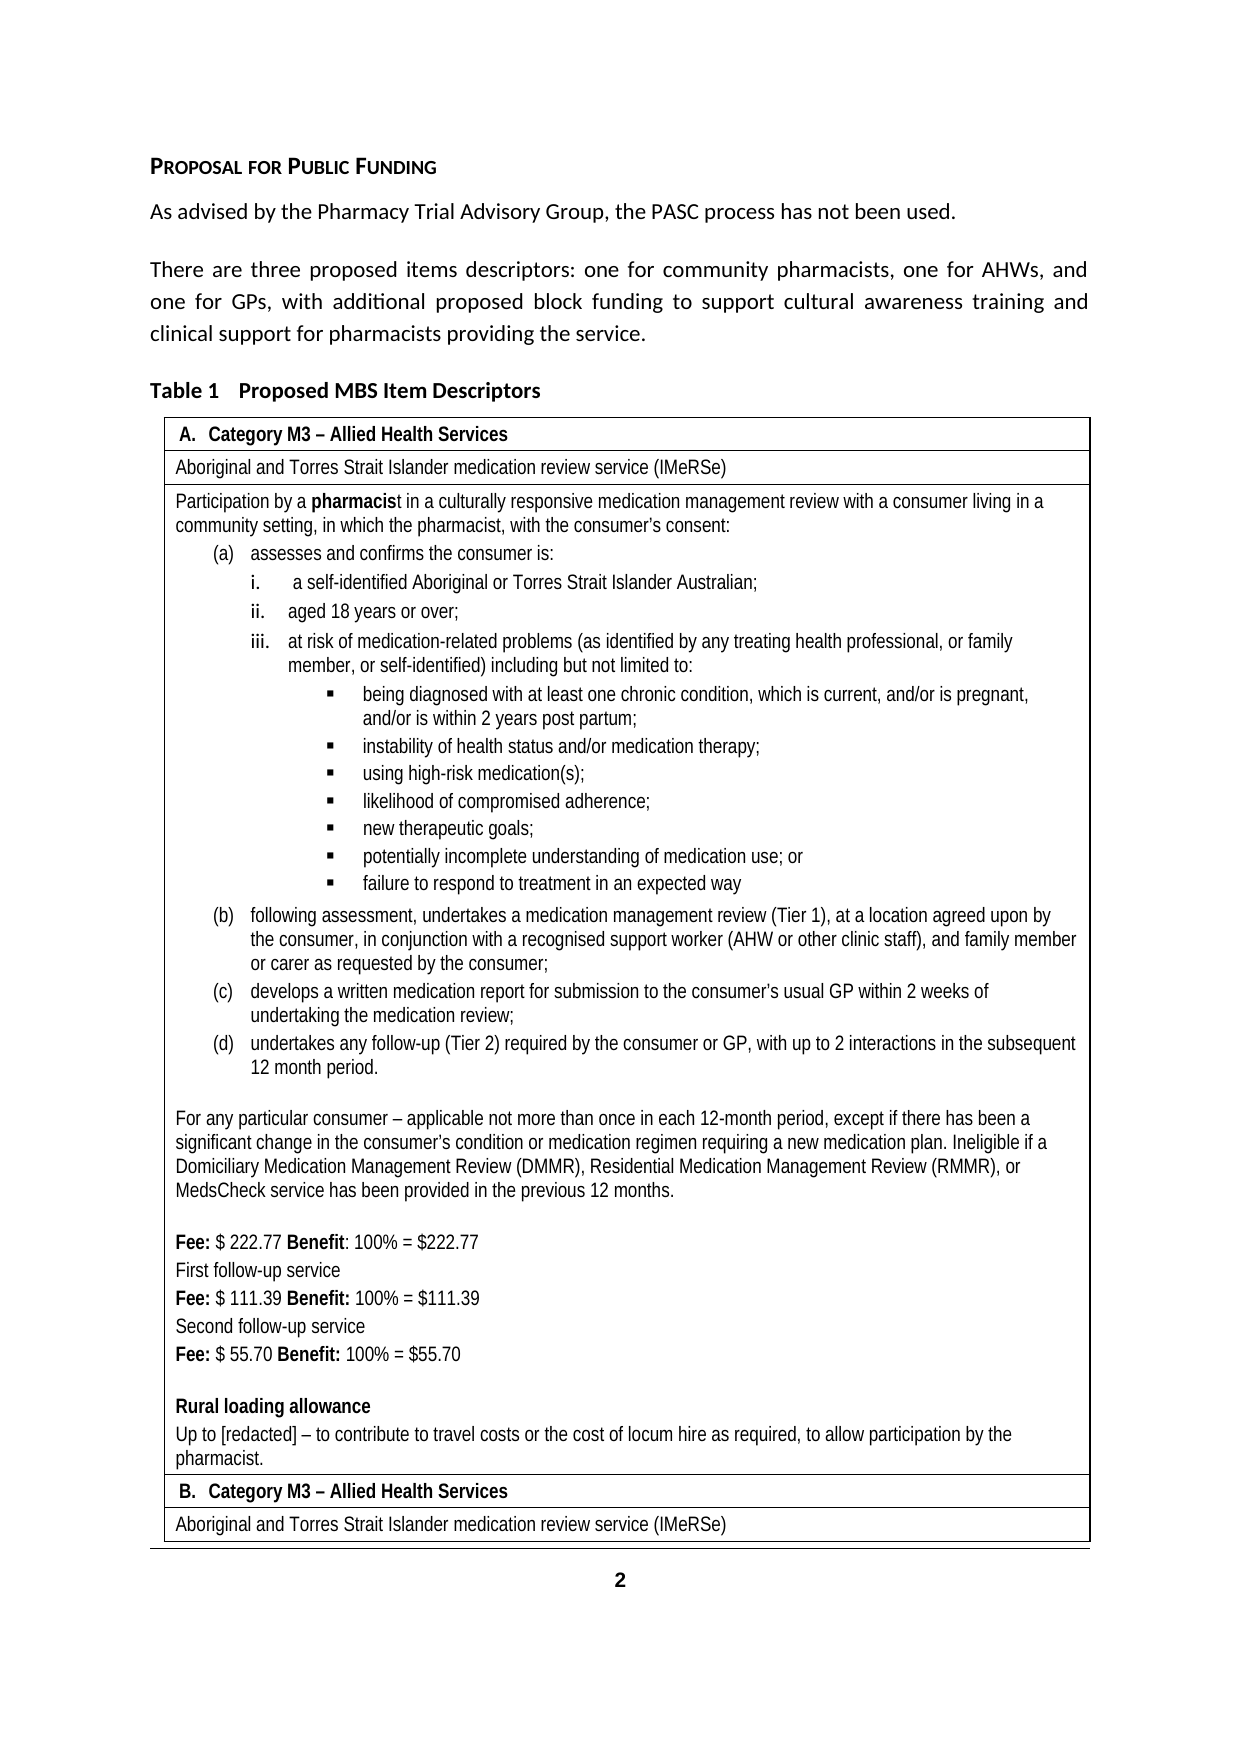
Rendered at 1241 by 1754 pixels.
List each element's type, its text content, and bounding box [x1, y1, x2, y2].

table_cell Aboriginal and Torres Strait Islander medication review service (IMeRSe) [165, 1508, 1089, 1541]
table_header Category M3 – Allied Health Services [165, 418, 1089, 450]
text Table 1 Proposed MBS Item Descriptors [150, 376, 1090, 404]
text As advised by the Pharmacy Trial Advisory Group, the PASC process has not been used. [150, 197, 1090, 226]
table_cell Aboriginal and Torres Strait Islander medication review service (IMeRSe) [165, 451, 1089, 483]
table_cell Participation by a pharmacist in a culturally responsive medication management review with a consumer living in a community setting, in which the pharmacist, with the consumer’s consent: assesses and confirms the consumer is: a self-identified Aboriginal or Torres Strait Islander Australian; aged 18 years or over; at risk of medication-related problems (as identified by any treating health professional, or family member, or self-identified) including but not limited to: being diagnosed with at least one chronic condition, which is current, and/or is pregnant, and/or is within 2 years post partum; instability of health status and/or medication therapy; using high-risk medication(s); likelihood of compromised adherence; new therapeutic goals; potentially incomplete understanding of medication use; or failure to respond to treatment in an expected way following assessment, undertakes a medication management review (Tier 1), at a location agreed upon by the consumer, in conjunction with a recognised support worker (AHW or other clinic staff), and family member or carer as requested by the consumer; develops a written medication report for submission to the consumer’s usual GP within 2 weeks of undertaking the medication review; undertakes any follow-up (Tier 2) required by the consumer or GP, with up to 2 interactions in the subsequent 12 month period. For any particular consumer – applicable not more than once in each 12-month period, except if there has been a significant change in the consumer’s condition or medication regimen requiring a new medication plan. Ineligible if a Domiciliary Medication Management Review (DMMR), Residential Medication Management Review (RMMR), or MedsCheck service has been provided in the previous 12 months. Fee: $ 222.77 Benefit: 100% = $222.77 First follow-up service Fee: $ 111.39 Benefit: 100% = $111.39 Second follow-up service Fee: $ 55.70 Benefit: 100% = $55.70 Rural loading allowance Up to [redacted] – to contribute to travel costs or the cost of locum hire as required, to allow participation by the pharmacist. [165, 485, 1089, 1474]
table_cell Category M3 – Allied Health Services [165, 1475, 1089, 1507]
text There are three proposed items descriptors: one for community pharmacists, one for AHWs, and one for GPs, with additional proposed block funding to support cultural awareness training and clinical support for pharmacists providing the service. [150, 255, 1090, 347]
subtitle Proposal for Public Funding [150, 150, 1090, 181]
